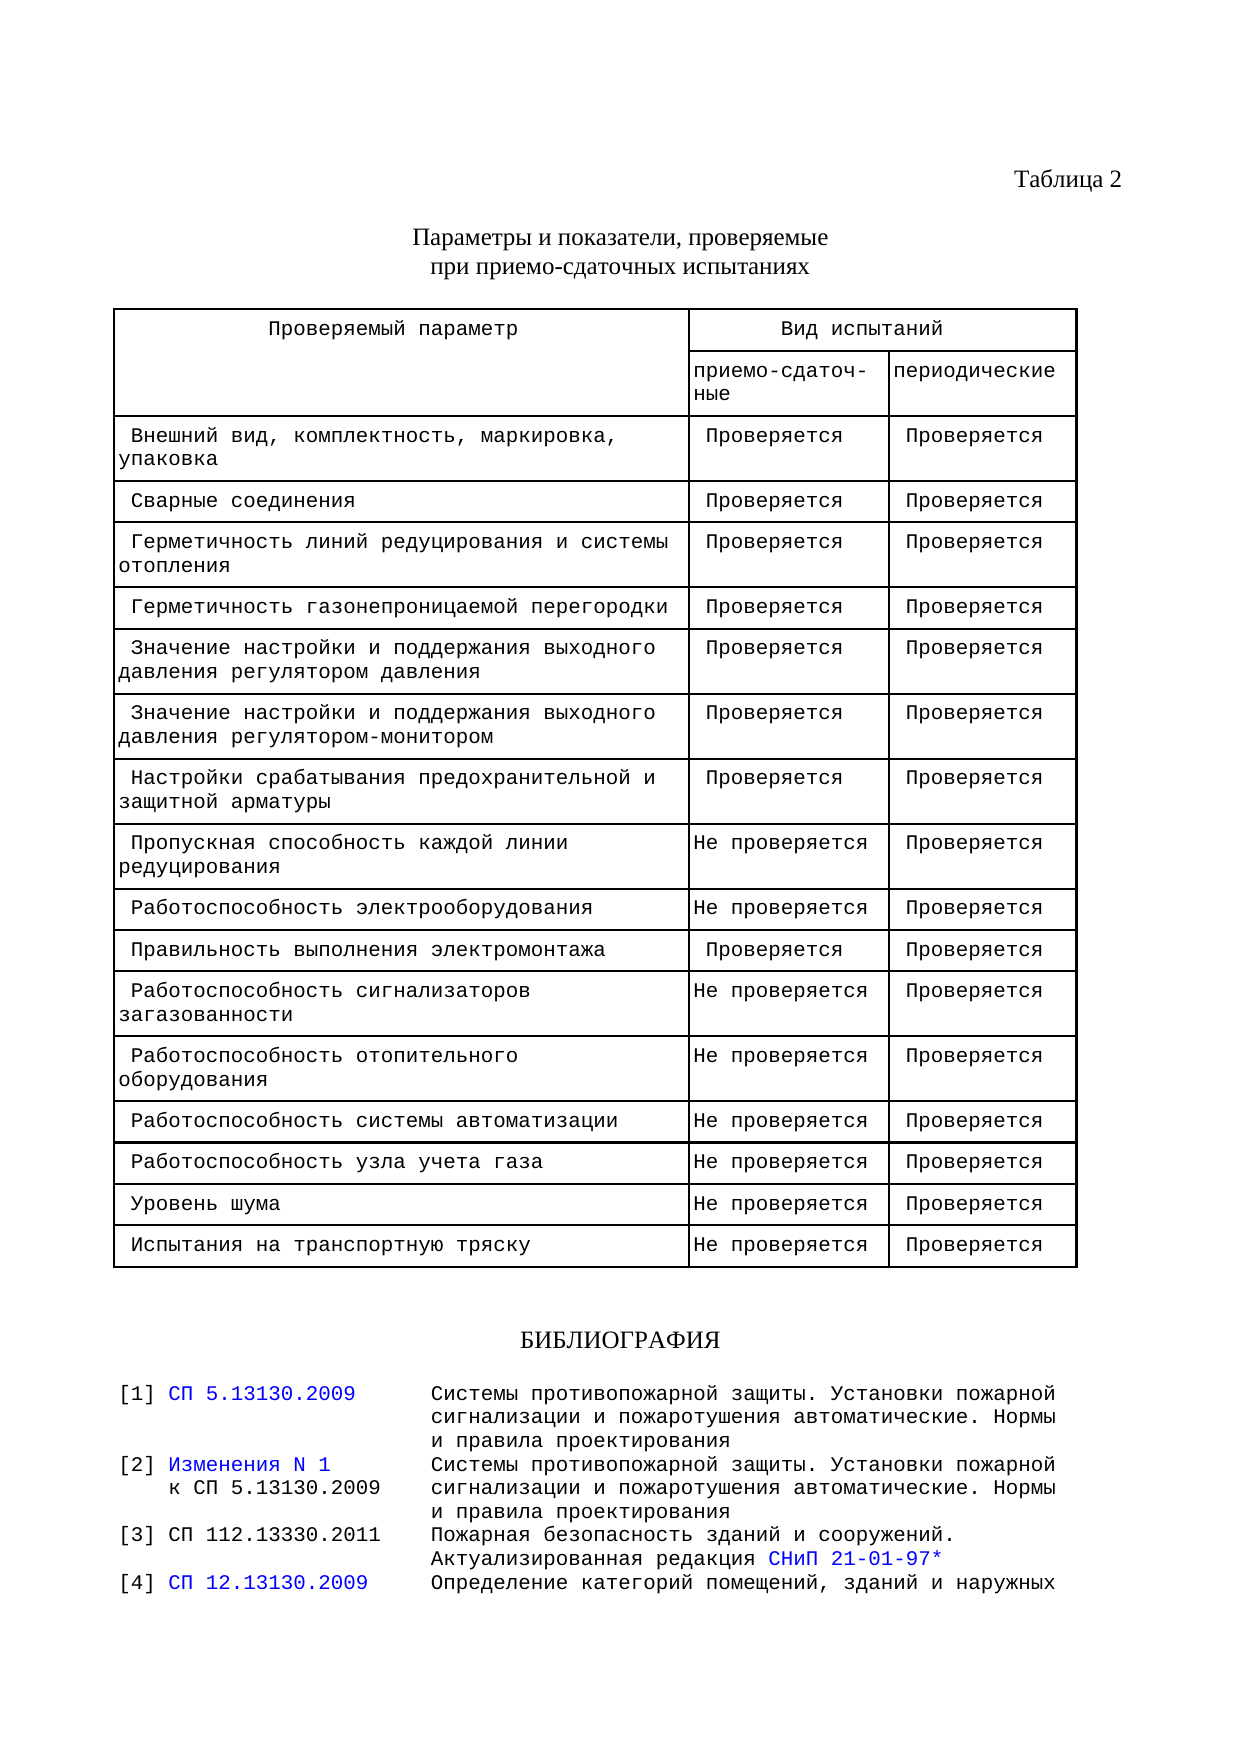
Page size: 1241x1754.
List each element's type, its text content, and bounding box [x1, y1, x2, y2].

table_cell Проверяется [890, 931, 1075, 970]
table_header Проверяемый параметр [115, 310, 688, 415]
text БИБЛИОГРАФИЯ [118, 1325, 1122, 1354]
table_cell Проверяется [890, 972, 1075, 1035]
table_cell Испытания на транспортную тряску [115, 1226, 688, 1266]
table_cell Проверяется [890, 630, 1075, 692]
table_cell Проверяется [890, 523, 1075, 586]
table_cell Проверяется [890, 1185, 1075, 1224]
table_cell Проверяется [890, 1226, 1075, 1266]
text Таблица 2 [118, 164, 1122, 193]
text сигнализации и пожаротушения автоматические. Нормы [118, 1406, 1122, 1430]
text и правила проектирования [118, 1501, 1122, 1524]
text при приемо-сдаточных испытаниях [118, 251, 1122, 279]
table_cell Проверяется [890, 760, 1075, 822]
text [3] СП 112.13330.2011 Пожарная безопасность зданий и сооружений. [118, 1524, 1122, 1548]
table_cell Проверяется [690, 523, 888, 586]
table_cell Проверяется [890, 588, 1075, 627]
table_cell Пропускная способность каждой линии редуцирования [115, 825, 688, 887]
table_cell Настройки срабатывания предохранительной и защитной арматуры [115, 760, 688, 822]
table_cell Проверяется [890, 417, 1075, 480]
table_cell Работоспособность отопительного оборудования [115, 1037, 688, 1100]
text [4] СП 12.13130.2009 Определение категорий помещений, зданий и наружных [118, 1572, 1122, 1595]
table_cell Проверяется [890, 1144, 1075, 1183]
table_cell Уровень шума [115, 1185, 688, 1224]
table_cell Проверяется [690, 417, 888, 480]
table_cell Герметичность газонепроницаемой перегородки [115, 588, 688, 627]
table_cell Не проверяется [690, 1185, 888, 1224]
text Параметры и показатели, проверяемые [118, 222, 1122, 251]
table_cell Проверяется [690, 482, 888, 521]
table_cell Правильность выполнения электромонтажа [115, 931, 688, 970]
table_cell Значение настройки и поддержания выходного давления регулятором-монитором [115, 695, 688, 757]
table_cell Работоспособность узла учета газа [115, 1144, 688, 1183]
table_cell Герметичность линий редуцирования и системы отопления [115, 523, 688, 586]
table_cell Проверяется [690, 630, 888, 692]
table_cell Не проверяется [690, 1102, 888, 1141]
text [2] Изменения N 1 Системы противопожарной защиты. Установки пожарной [118, 1453, 1122, 1477]
table_cell Проверяется [690, 588, 888, 627]
text и правила проектирования [118, 1430, 1122, 1453]
table_cell Не проверяется [690, 1226, 888, 1266]
table_cell Проверяется [890, 1037, 1075, 1100]
table_cell Проверяется [890, 482, 1075, 521]
table_cell Сварные соединения [115, 482, 688, 521]
table_cell Проверяется [690, 931, 888, 970]
table_cell Проверяется [690, 760, 888, 822]
table_cell Проверяется [890, 890, 1075, 929]
table_cell Работоспособность системы автоматизации [115, 1102, 688, 1141]
table_cell Не проверяется [690, 825, 888, 887]
table_cell Проверяется [690, 695, 888, 757]
table_cell Не проверяется [690, 1037, 888, 1100]
table_cell Проверяется [890, 825, 1075, 887]
table_cell Работоспособность сигнализаторов загазованности [115, 972, 688, 1035]
table_cell Значение настройки и поддержания выходного давления регулятором давления [115, 630, 688, 692]
text [1] СП 5.13130.2009 Системы противопожарной защиты. Установки пожарной [118, 1383, 1122, 1406]
text Актуализированная редакция СНиП 21-01-97* [118, 1548, 1122, 1572]
table_cell Работоспособность электрооборудования [115, 890, 688, 929]
table_cell Проверяется [890, 695, 1075, 757]
table_cell Не проверяется [690, 1144, 888, 1183]
table_cell периодические [890, 352, 1075, 415]
table_cell Не проверяется [690, 890, 888, 929]
table_cell Внешний вид, комплектность, маркировка, упаковка [115, 417, 688, 480]
table_cell Не проверяется [690, 972, 888, 1035]
table_cell Проверяется [890, 1102, 1075, 1141]
table_cell приемо-сдаточ- ные [690, 352, 888, 415]
text к СП 5.13130.2009 сигнализации и пожаротушения автоматические. Нормы [118, 1477, 1122, 1501]
table_header Вид испытаний [690, 310, 1075, 350]
